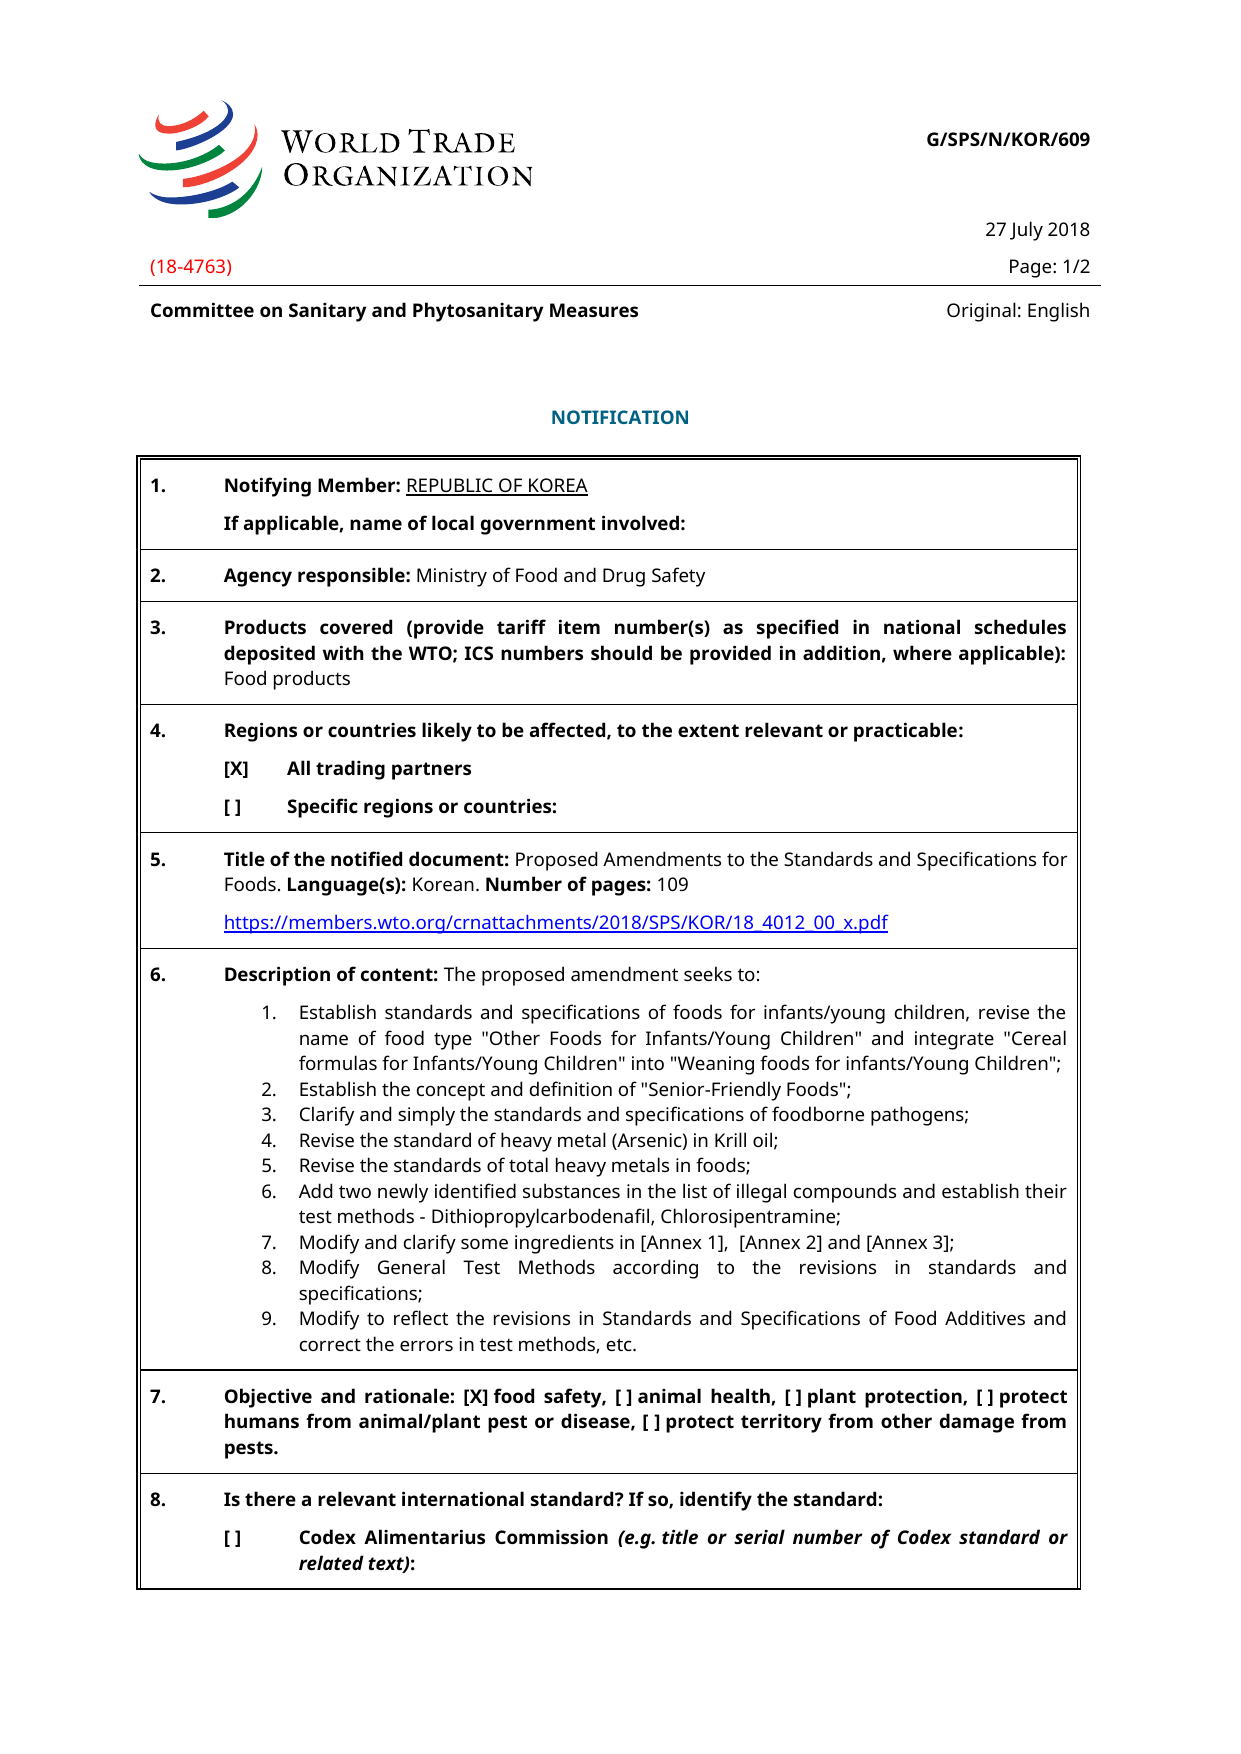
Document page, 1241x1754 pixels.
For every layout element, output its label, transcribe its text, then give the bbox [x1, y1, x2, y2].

table_cell 6. [141, 949, 212, 1369]
table_cell Objective and rationale: [X] food safety, [ ] animal health, [ ] plant protection, [ ] protect humans from animal/plant pest or disease, [ ] protect territory from other damage from pests. [212, 1371, 1077, 1472]
title NOTIFICATION [150, 405, 1090, 430]
table_header Notifying Member: Republic of Korea If applicable, name of local government involved: [212, 460, 1077, 548]
table_cell Description of content: The proposed amendment seeks to: Establish standards and specifications of foods for infants/young children, revise the name of food type "Other Foods for Infants/Young Children" and integrate "Cereal formulas for Infants/Young Children" into "Weaning foods for infants/Young Children"; Establish the concept and definition of "Senior-Friendly Foods"; Clarify and simply the standards and specifications of foodborne pathogens; Revise the standard of heavy metal (Arsenic) in Krill oil; Revise the standards of total heavy metals in foods; Add two newly identified substances in the list of illegal compounds and establish their test methods - Dithiopropylcarbodenafil, Chlorosipentramine; Modify and clarify some ingredients in [Annex 1], [Annex 2] and [Annex 3]; Modify General Test Methods according to the revisions in standards and specifications; Modify to reflect the revisions in Standards and Specifications of Food Additives and correct the errors in test methods, etc. [212, 949, 1077, 1369]
table_cell Products covered (provide tariff item number(s) as specified in national schedules deposited with the WTO; ICS numbers should be provided in addition, where applicable): Food products [212, 602, 1077, 704]
table_cell 4. [141, 705, 212, 832]
table_cell 3. [141, 602, 212, 704]
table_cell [212, 1474, 1077, 1588]
table_cell 2. [141, 550, 212, 601]
table_cell 7. [141, 1371, 212, 1472]
table_cell Regions or countries likely to be affected, to the extent relevant or practicable: [X] All trading partners [ ] Specific regions or countries: [212, 705, 1077, 832]
table_cell 5. [141, 833, 212, 947]
table_cell Agency responsible: Ministry of Food and Drug Safety [212, 550, 1077, 601]
table_cell Title of the notified document: Proposed Amendments to the Standards and Specifications for Foods. Language(s): Korean. Number of pages: 109 https://members.wto.org/crnattachments/2018/SPS/KOR/18_4012_00_x.pdf [212, 833, 1077, 947]
table_header 1. [141, 460, 212, 548]
table_cell 8. [141, 1474, 212, 1588]
